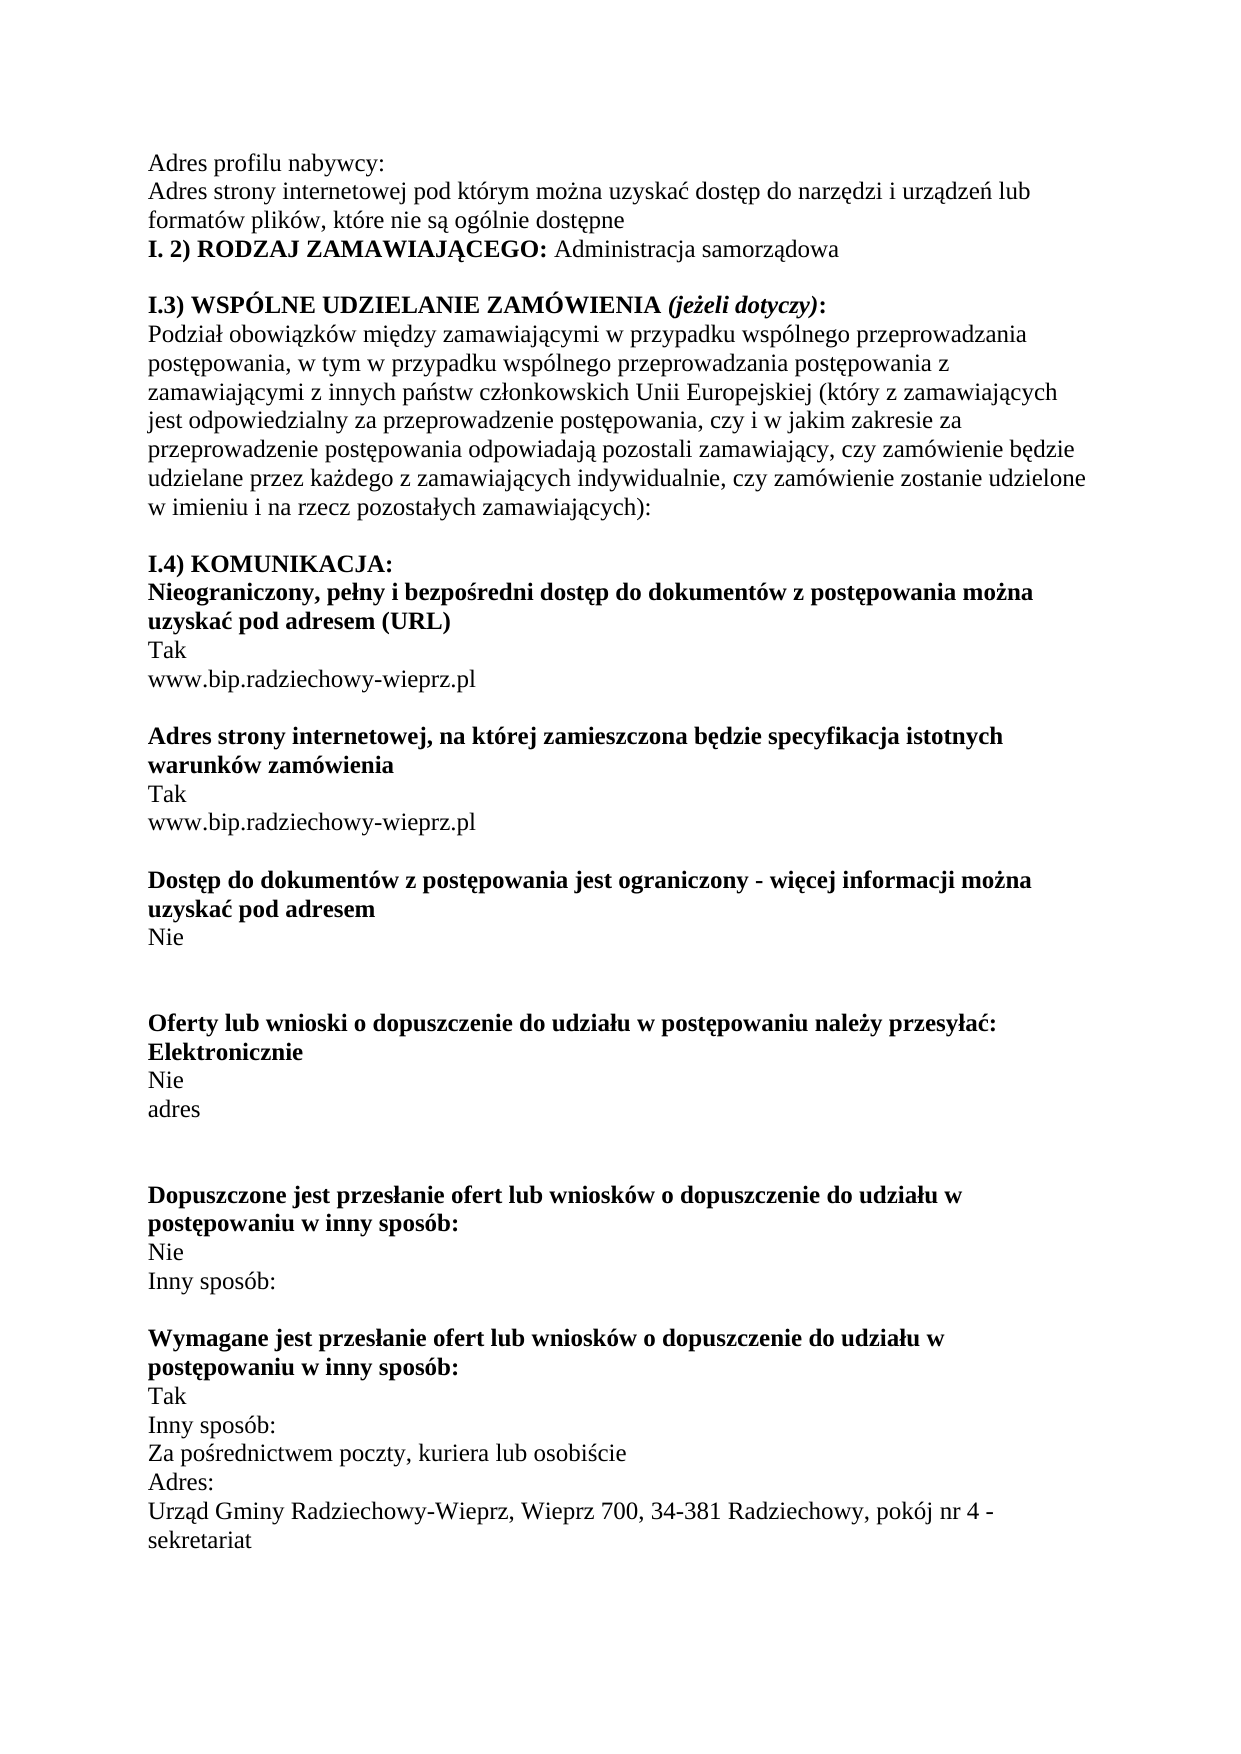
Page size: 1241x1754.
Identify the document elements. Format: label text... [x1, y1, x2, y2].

text Tak www.bip.radziechowy-wieprz.pl [148, 779, 1093, 836]
text Dopuszczone jest przesłanie ofert lub wniosków o dopuszczenie do udziału w postępowaniu w inny sposób: Nie Inny sposób: Wymagane jest przesłanie ofert lub wniosków o dopuszczenie do udziału w postępowaniu w inny sposób: Tak Inny sposób: Za pośrednictwem poczty, kuriera lub osobiście Adres: Urząd Gminy Radziechowy-Wieprz, Wieprz 700, 34-381 Radziechowy, pokój nr 4 - sekretariat [148, 1180, 1093, 1553]
text Nie [148, 922, 1093, 979]
text I.4) KOMUNIKACJA: Nieograniczony, pełny i bezpośredni dostęp do dokumentów z postępowania można uzyskać pod adresem (URL) [148, 549, 1093, 635]
text Podział obowiązków między zamawiającymi w przypadku wspólnego przeprowadzania postępowania, w tym w przypadku wspólnego przeprowadzania postępowania z zamawiającymi z innych państw członkowskich Unii Europejskiej (który z zamawiających jest odpowiedzialny za przeprowadzenie postępowania, czy i w jakim zakresie za przeprowadzenie postępowania odpowiadają pozostali zamawiający, czy zamówienie będzie udzielane przez każdego z zamawiających indywidualnie, czy zamówienie zostanie udzielone w imieniu i na rzecz pozostałych zamawiających): [148, 319, 1093, 549]
text I. 2) RODZAJ ZAMAWIAJĄCEGO: Administracja samorządowa [148, 234, 1093, 291]
text Adres strony internetowej, na której zamieszczona będzie specyfikacja istotnych warunków zamówienia [148, 692, 1093, 779]
text Dostęp do dokumentów z postępowania jest ograniczony - więcej informacji można uzyskać pod adresem [148, 836, 1093, 922]
text Tak www.bip.radziechowy-wieprz.pl [148, 635, 1093, 692]
text I.3) WSPÓLNE UDZIELANIE ZAMÓWIENIA (jeżeli dotyczy): [148, 291, 1093, 319]
text Nie adres [148, 1065, 1093, 1151]
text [148, 148, 1093, 234]
text Oferty lub wnioski o dopuszczenie do udziału w postępowaniu należy przesyłać: Elektronicznie [148, 979, 1093, 1065]
